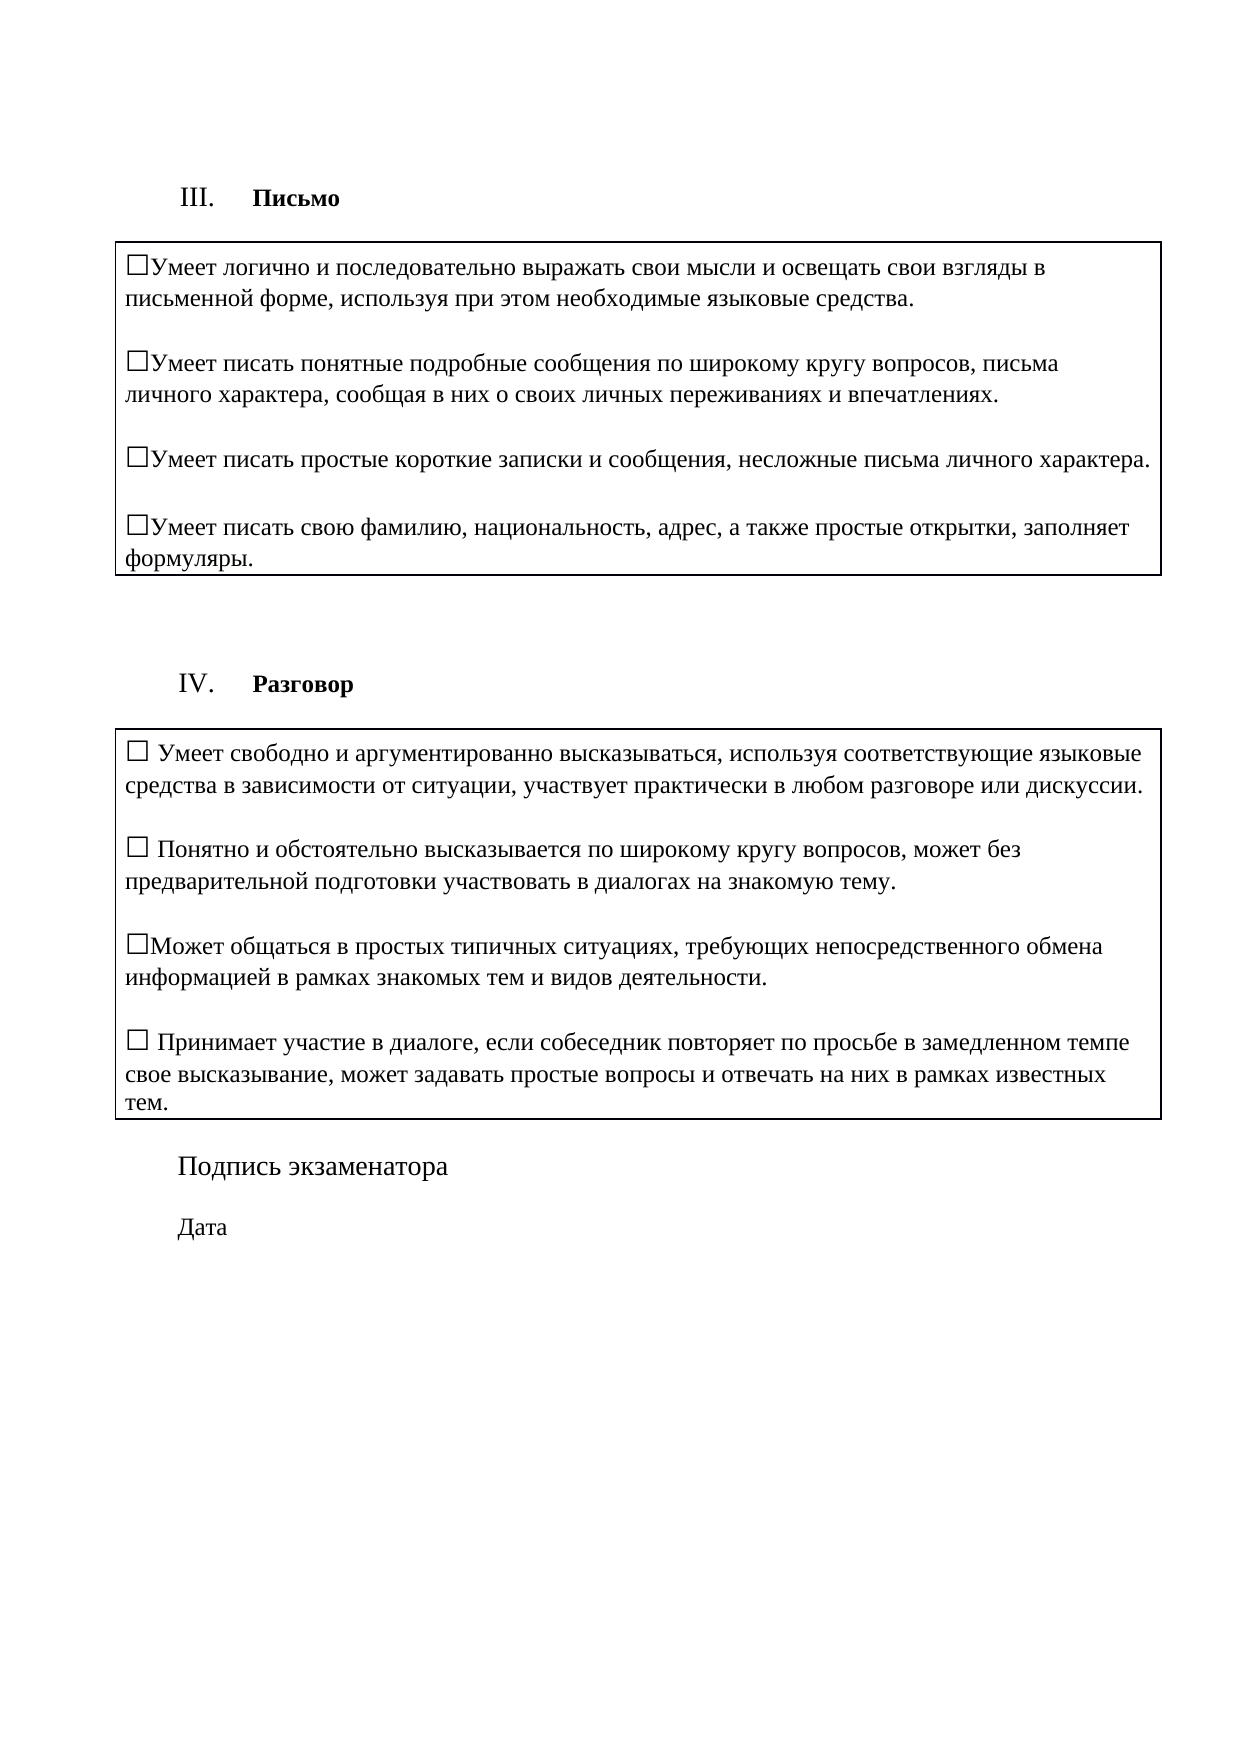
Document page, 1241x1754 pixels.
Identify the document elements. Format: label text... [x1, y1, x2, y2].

text ☐Умеет писать простые короткие записки и сообщения, несложные письма личного характера. [116, 434, 1160, 476]
text Дата [177, 1212, 1152, 1241]
text ☐ Умеет свободно и аргументированно высказываться, используя соответствующие языковые средства в зависимости от ситуации, участвует практически в любом разговоре или дискуссии. [116, 730, 1160, 799]
text ☐Умеет логично и последовательно выражать свои мысли и освещать свои взгляды в письменной форме, используя при этом необходимые языковые средства. [116, 243, 1160, 312]
text ☐Умеет писать свою фамилию, национальность, адрес, а также простые открытки, заполняет формуляры. [116, 501, 1160, 574]
text ☐Может общаться в простых типичных ситуациях, требующих непосредственного обмена информацией в рамках знакомых тем и видов деятельности. [116, 920, 1160, 991]
text ☐Умеет писать понятные подробные сообщения по широкому кругу вопросов, письма личного характера, сообщая в них о своих личных переживаниях и впечатлениях. [116, 337, 1160, 408]
list Разговор [215, 666, 1152, 699]
text ☐ Принимает участие в диалоге, если собеседник повторяет по просьбе в замедленном темпе свое высказывание, может задавать простые вопросы и отвечать на них в рамках известных тем. [116, 1017, 1160, 1118]
text ☐ Понятно и обстоятельно высказывается по широкому кругу вопросов, может без предварительной подготовки участвовать в диалогах на знакомую тему. [116, 824, 1160, 895]
list Письмо [215, 180, 1152, 212]
text Подпись экзаменатора [177, 1149, 1152, 1181]
